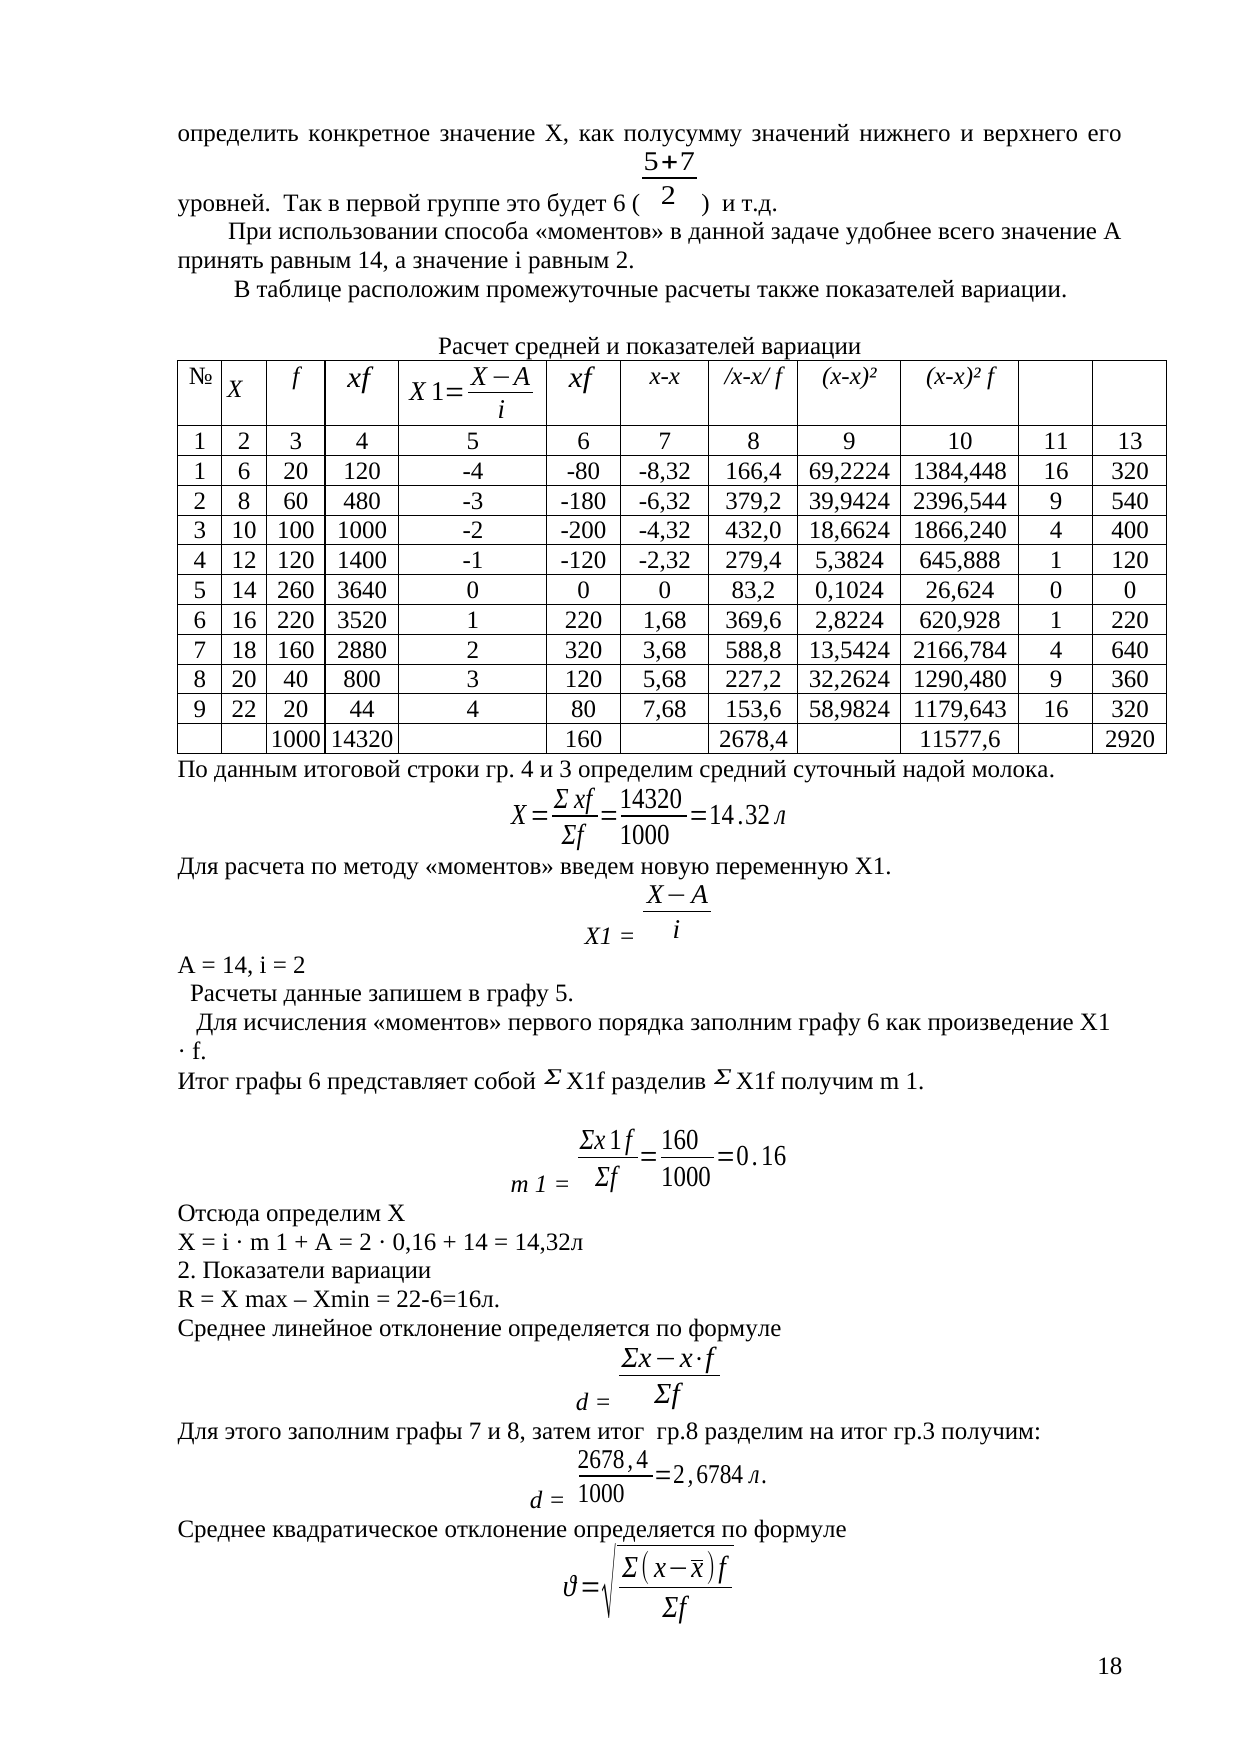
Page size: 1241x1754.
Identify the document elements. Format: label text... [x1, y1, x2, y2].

table_cell 100 [267, 516, 324, 544]
table_cell 400 [1093, 516, 1166, 544]
table_cell 1 [399, 605, 546, 634]
table_cell 14 [222, 575, 266, 604]
table_cell 4 [326, 426, 398, 455]
table_cell 60 [267, 486, 324, 514]
table_cell 2166,784 [901, 635, 1018, 663]
table_header [1093, 361, 1166, 425]
table_cell 320 [1093, 456, 1166, 485]
table_cell 20 [267, 694, 324, 723]
table_cell 5 [399, 426, 546, 455]
table_cell 3520 [326, 605, 398, 634]
table_cell 18 [222, 635, 266, 663]
table_header (х-х)² f [901, 361, 1018, 425]
table_cell 0 [547, 575, 620, 604]
table_cell 1866,240 [901, 516, 1018, 544]
table_cell -4,32 [621, 516, 708, 544]
table_header [326, 361, 398, 425]
table_cell [178, 724, 221, 753]
table_cell 640 [1093, 635, 1166, 663]
table_cell 0 [1093, 575, 1166, 604]
table_cell 14320 [326, 724, 398, 753]
table_cell 432,0 [709, 516, 797, 544]
table_header [1019, 361, 1092, 425]
table_cell 7 [178, 635, 221, 663]
table_cell 120 [1093, 545, 1166, 574]
table_cell 120 [547, 665, 620, 693]
table_cell 3 [267, 426, 324, 455]
table_cell 1 [1019, 545, 1092, 574]
table_cell 12 [222, 545, 266, 574]
table_cell 16 [1019, 694, 1092, 723]
table_cell 16 [222, 605, 266, 634]
table_header /х-х/ f [709, 361, 797, 425]
table_cell 360 [1093, 665, 1166, 693]
table_cell 9 [1019, 486, 1092, 514]
table_header Х [222, 361, 266, 425]
table_cell 1400 [326, 545, 398, 574]
table_cell -120 [547, 545, 620, 574]
table_cell 1000 [326, 516, 398, 544]
table_cell 2 [222, 426, 266, 455]
table_cell 2880 [326, 635, 398, 663]
table_cell 3,68 [621, 635, 708, 663]
text R = X max – Xmin = 22-6=16л. [177, 1284, 1122, 1313]
table_cell 2920 [1093, 724, 1166, 753]
text По данным итоговой строки гр. 4 и 3 определим средний суточный надой молока. [177, 754, 1122, 783]
table_cell 11577,6 [901, 724, 1018, 753]
text m 1 = [177, 1124, 1122, 1198]
table_cell 5 [178, 575, 221, 604]
table_cell 0 [1019, 575, 1092, 604]
table_cell 2 [178, 486, 221, 514]
table_cell 10 [901, 426, 1018, 455]
text Отсюда определим Х [177, 1198, 1122, 1227]
table_cell 4 [1019, 635, 1092, 663]
table_cell 20 [267, 456, 324, 485]
text d = [177, 1445, 1122, 1514]
table_cell 379,2 [709, 486, 797, 514]
table_cell 800 [326, 665, 398, 693]
table_cell -4 [399, 456, 546, 485]
table_cell -1 [399, 545, 546, 574]
table_cell 80 [547, 694, 620, 723]
table_cell 220 [1093, 605, 1166, 634]
table_cell 40 [267, 665, 324, 693]
table_cell 3640 [326, 575, 398, 604]
table_cell 620,928 [901, 605, 1018, 634]
table_cell 22 [222, 694, 266, 723]
table_cell 220 [547, 605, 620, 634]
table_header № [178, 361, 221, 425]
table_cell 0,1024 [798, 575, 900, 604]
table_cell 4 [1019, 516, 1092, 544]
table_cell 26,624 [901, 575, 1018, 604]
table_cell 120 [326, 456, 398, 485]
table_cell 9 [178, 694, 221, 723]
table_cell 3 [399, 665, 546, 693]
text В таблице расположим промежуточные расчеты также показателей вариации. [177, 274, 1122, 303]
table_cell 20 [222, 665, 266, 693]
table_cell 44 [326, 694, 398, 723]
table_cell 13,5424 [798, 635, 900, 663]
table_cell 7 [621, 426, 708, 455]
table_cell 369,6 [709, 605, 797, 634]
table_cell 39,9424 [798, 486, 900, 514]
text Среднее квадратическое отклонение определяется по формуле [177, 1514, 1122, 1543]
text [177, 118, 1122, 216]
table_header [547, 361, 620, 425]
text 2. Показатели вариации [177, 1256, 1122, 1284]
table_cell 8 [709, 426, 797, 455]
table_cell 32,2624 [798, 665, 900, 693]
table_cell 8 [222, 486, 266, 514]
table_cell 7,68 [621, 694, 708, 723]
table_cell 69,2224 [798, 456, 900, 485]
text При использовании способа «моментов» в данной задаче удобнее всего значение А принять равным 14, а значение i равным 2. [177, 216, 1122, 274]
text Для этого заполним графы 7 и 8, затем итог гр.8 разделим на итог гр.3 получим: [177, 1416, 1122, 1445]
table_cell [399, 724, 546, 753]
table_cell 2678,4 [709, 724, 797, 753]
table_header х-х [621, 361, 708, 425]
table_cell 120 [267, 545, 324, 574]
table_cell [798, 724, 900, 753]
text d = [177, 1342, 1122, 1416]
table_cell 260 [267, 575, 324, 604]
table_cell 480 [326, 486, 398, 514]
text Итог графы 6 представляет собой Х1f разделив Х1f получим m 1. [177, 1065, 1122, 1095]
table_cell 166,4 [709, 456, 797, 485]
table_cell 6 [222, 456, 266, 485]
table_cell 0 [399, 575, 546, 604]
text Х1 = [177, 880, 1122, 950]
table_cell 1384,448 [901, 456, 1018, 485]
table_cell 11 [1019, 426, 1092, 455]
table_cell 58,9824 [798, 694, 900, 723]
table_cell 2 [399, 635, 546, 663]
table_cell 0 [621, 575, 708, 604]
text Для расчета по методу «моментов» введем новую переменную Х1. [177, 851, 1122, 880]
table_cell 9 [1019, 665, 1092, 693]
table_cell 540 [1093, 486, 1166, 514]
table_cell 4 [178, 545, 221, 574]
table_cell 2396,544 [901, 486, 1018, 514]
table_cell 1000 [267, 724, 324, 753]
table_cell 10 [222, 516, 266, 544]
text Х = i · m 1 + А = 2 · 0,16 + 14 = 14,32л [177, 1227, 1122, 1256]
table_cell -2,32 [621, 545, 708, 574]
table_cell 153,6 [709, 694, 797, 723]
table_cell 588,8 [709, 635, 797, 663]
table_cell 9 [798, 426, 900, 455]
table_cell -3 [399, 486, 546, 514]
table_cell -6,32 [621, 486, 708, 514]
table_cell 320 [1093, 694, 1166, 723]
table_cell 227,2 [709, 665, 797, 693]
table_cell 83,2 [709, 575, 797, 604]
table_cell 5,68 [621, 665, 708, 693]
table_cell 2,8224 [798, 605, 900, 634]
text Для исчисления «моментов» первого порядка заполним графу 6 как произведение Х1 · f. [177, 1007, 1122, 1065]
table_header f [267, 361, 324, 425]
table_cell 1,68 [621, 605, 708, 634]
table_cell 18,6624 [798, 516, 900, 544]
table_cell 4 [399, 694, 546, 723]
table_cell 8 [178, 665, 221, 693]
table_cell 3 [178, 516, 221, 544]
table_cell 1 [1019, 605, 1092, 634]
text Расчет средней и показателей вариации [177, 331, 1122, 360]
table_cell 6 [178, 605, 221, 634]
table_cell -80 [547, 456, 620, 485]
table_cell -200 [547, 516, 620, 544]
table_cell [222, 724, 266, 753]
table_cell 13 [1093, 426, 1166, 455]
table_cell -2 [399, 516, 546, 544]
table_cell 320 [547, 635, 620, 663]
table_header [399, 361, 546, 425]
table_cell 1179,643 [901, 694, 1018, 723]
table_cell 6 [547, 426, 620, 455]
table_cell [621, 724, 708, 753]
text А = 14, і = 2 [177, 950, 1122, 978]
table_cell 5,3824 [798, 545, 900, 574]
table_cell 645,888 [901, 545, 1018, 574]
table_cell 279,4 [709, 545, 797, 574]
table_cell 1 [178, 456, 221, 485]
table_cell 220 [267, 605, 324, 634]
table_header (х-х)² [798, 361, 900, 425]
table_cell 1 [178, 426, 221, 455]
table_cell 16 [1019, 456, 1092, 485]
table_cell 160 [547, 724, 620, 753]
table_cell 1290,480 [901, 665, 1018, 693]
text Среднее линейное отклонение определяется по формуле [177, 1313, 1122, 1342]
table_cell [1019, 724, 1092, 753]
table_cell -8,32 [621, 456, 708, 485]
text Расчеты данные запишем в графу 5. [177, 978, 1122, 1007]
table_cell -180 [547, 486, 620, 514]
table_cell 160 [267, 635, 324, 663]
